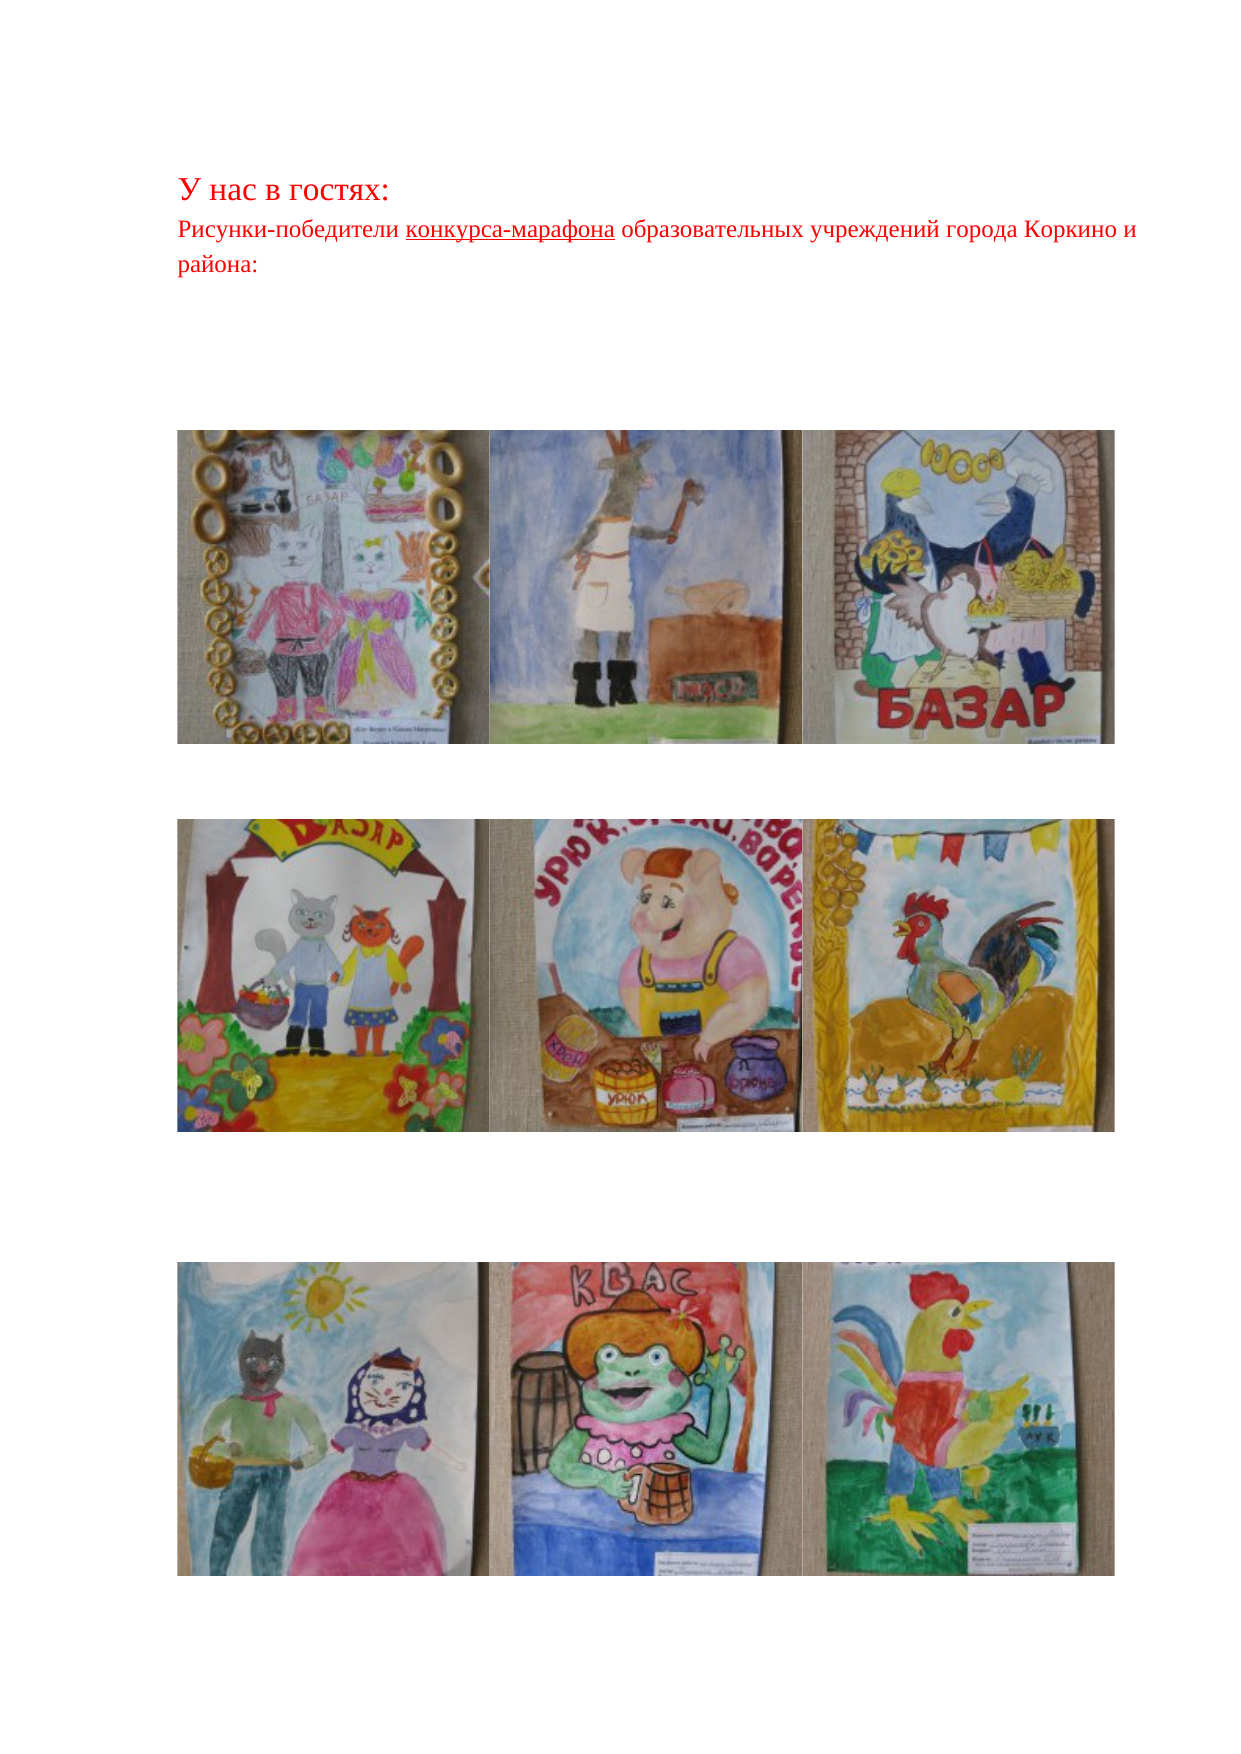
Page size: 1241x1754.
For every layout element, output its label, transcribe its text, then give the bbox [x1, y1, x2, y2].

picture [177, 430, 1115, 744]
text Рисунки-победители конкурса-марафона образовательных учреждений города Коркино и района: [177, 207, 1152, 277]
text У нас в гостях: [177, 169, 1152, 207]
picture [177, 819, 1115, 1132]
picture [177, 1262, 1115, 1576]
